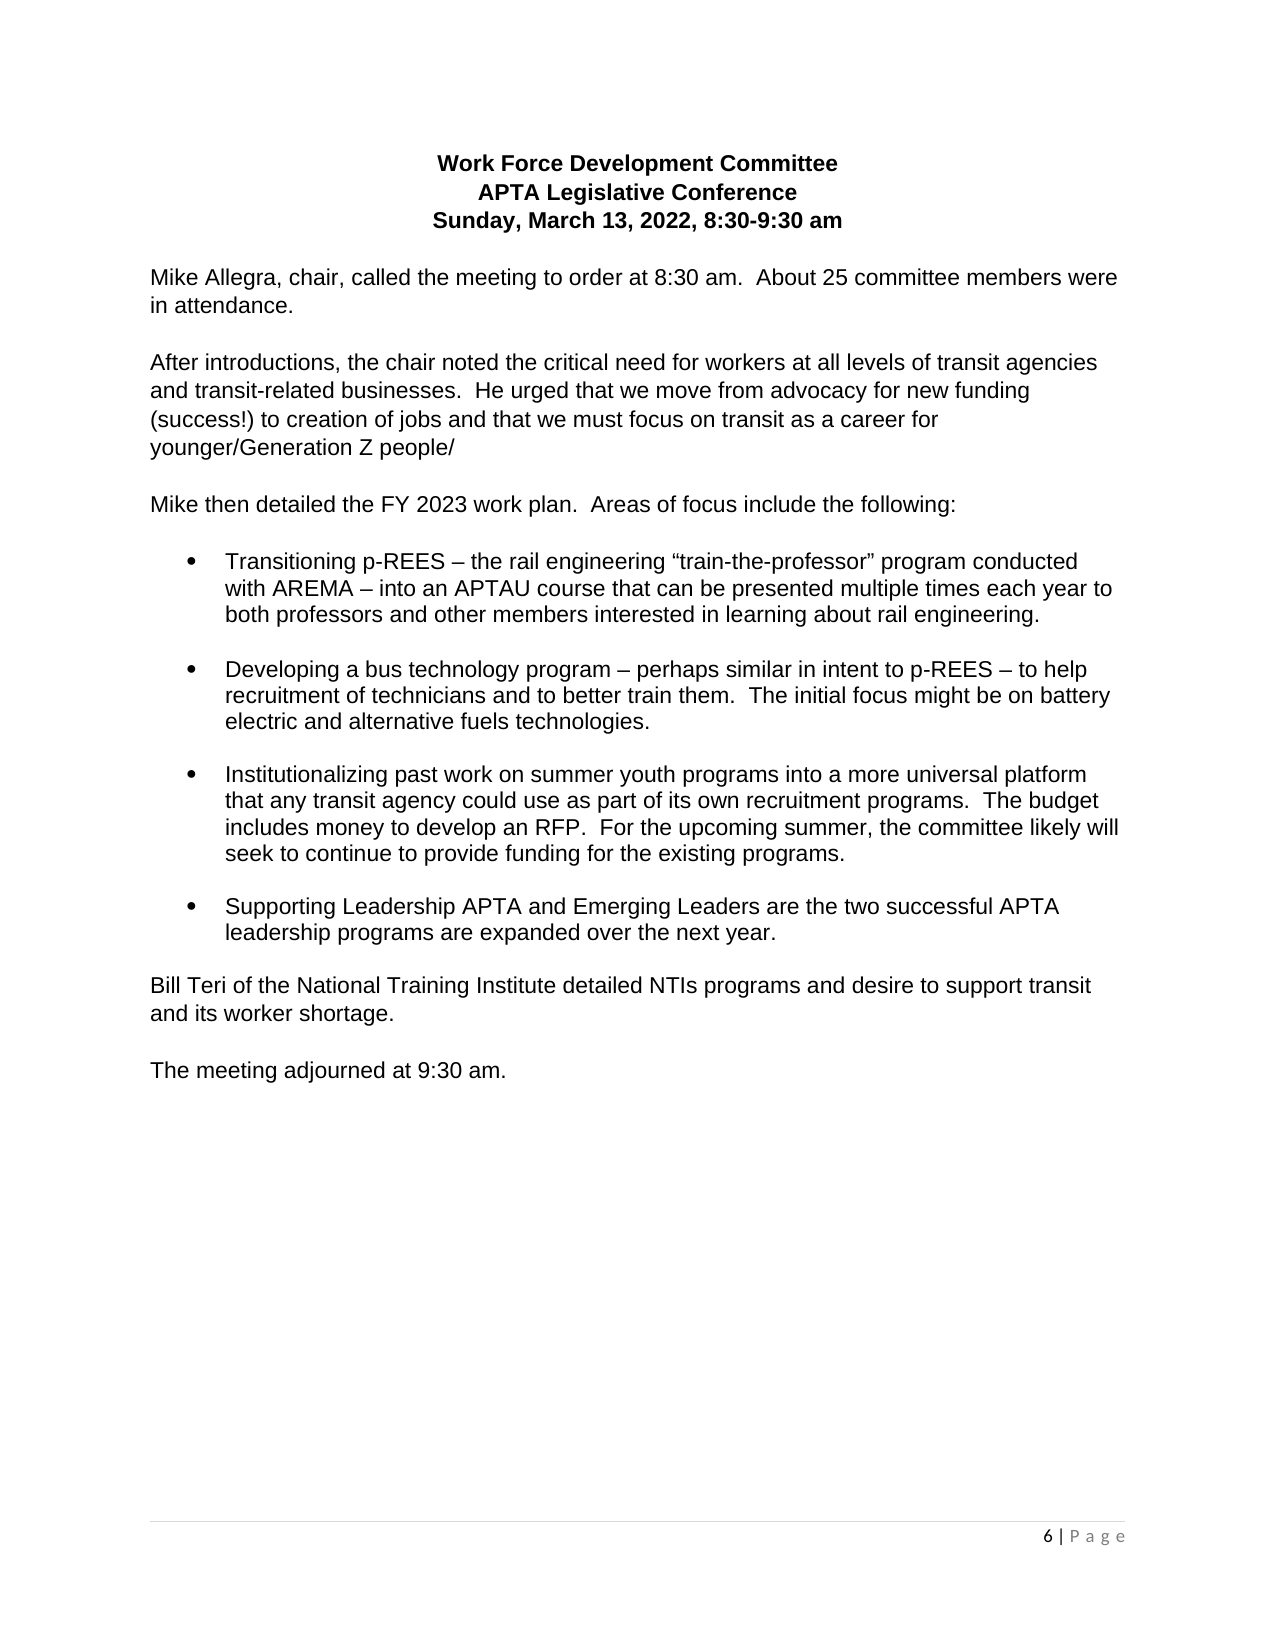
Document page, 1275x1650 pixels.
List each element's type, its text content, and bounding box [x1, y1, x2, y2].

list Institutionalizing past work on summer youth programs into a more universal platform that any transit agency could use as part of its own recruitment programs. The budget includes money to develop an RFP. For the upcoming summer, the committee likely will seek to continue to provide funding for the existing programs. [187, 761, 1125, 866]
text The meeting adjourned at 9:30 am. [150, 1057, 1125, 1083]
text Work Force Development Committee [150, 150, 1125, 176]
list Developing a bus technology program – perhaps similar in intent to p-REES – to help recruitment of technicians and to better train them. The initial focus might be on battery electric and alternative fuels technologies. [187, 656, 1125, 735]
text Bill Teri of the National Training Institute detailed NTIs programs and desire to support transit and its worker shortage. [150, 972, 1125, 1027]
list Supporting Leadership APTA and Emerging Leaders are the two successful APTA leadership programs are expanded over the next year. [187, 893, 1125, 946]
text After introductions, the chair noted the critical need for workers at all levels of transit agencies and transit-related businesses. He urged that we move from advocacy for new funding (success!) to creation of jobs and that we must focus on transit as a career for younger/Generation Z people/ [150, 349, 1125, 461]
text Mike Allegra, chair, called the meeting to order at 8:30 am. About 25 committee members were in attendance. [150, 264, 1125, 318]
text Sunday, March 13, 2022, 8:30-9:30 am [150, 207, 1125, 233]
text Mike then detailed the FY 2023 work plan. Areas of focus include the following: [150, 491, 1125, 518]
text APTA Legislative Conference [150, 178, 1125, 205]
list Transitioning p-REES – the rail engineering “train-the-professor” program conducted with AREMA – into an APTAU course that can be presented multiple times each year to both professors and other members interested in learning about rail engineering. [187, 548, 1125, 627]
